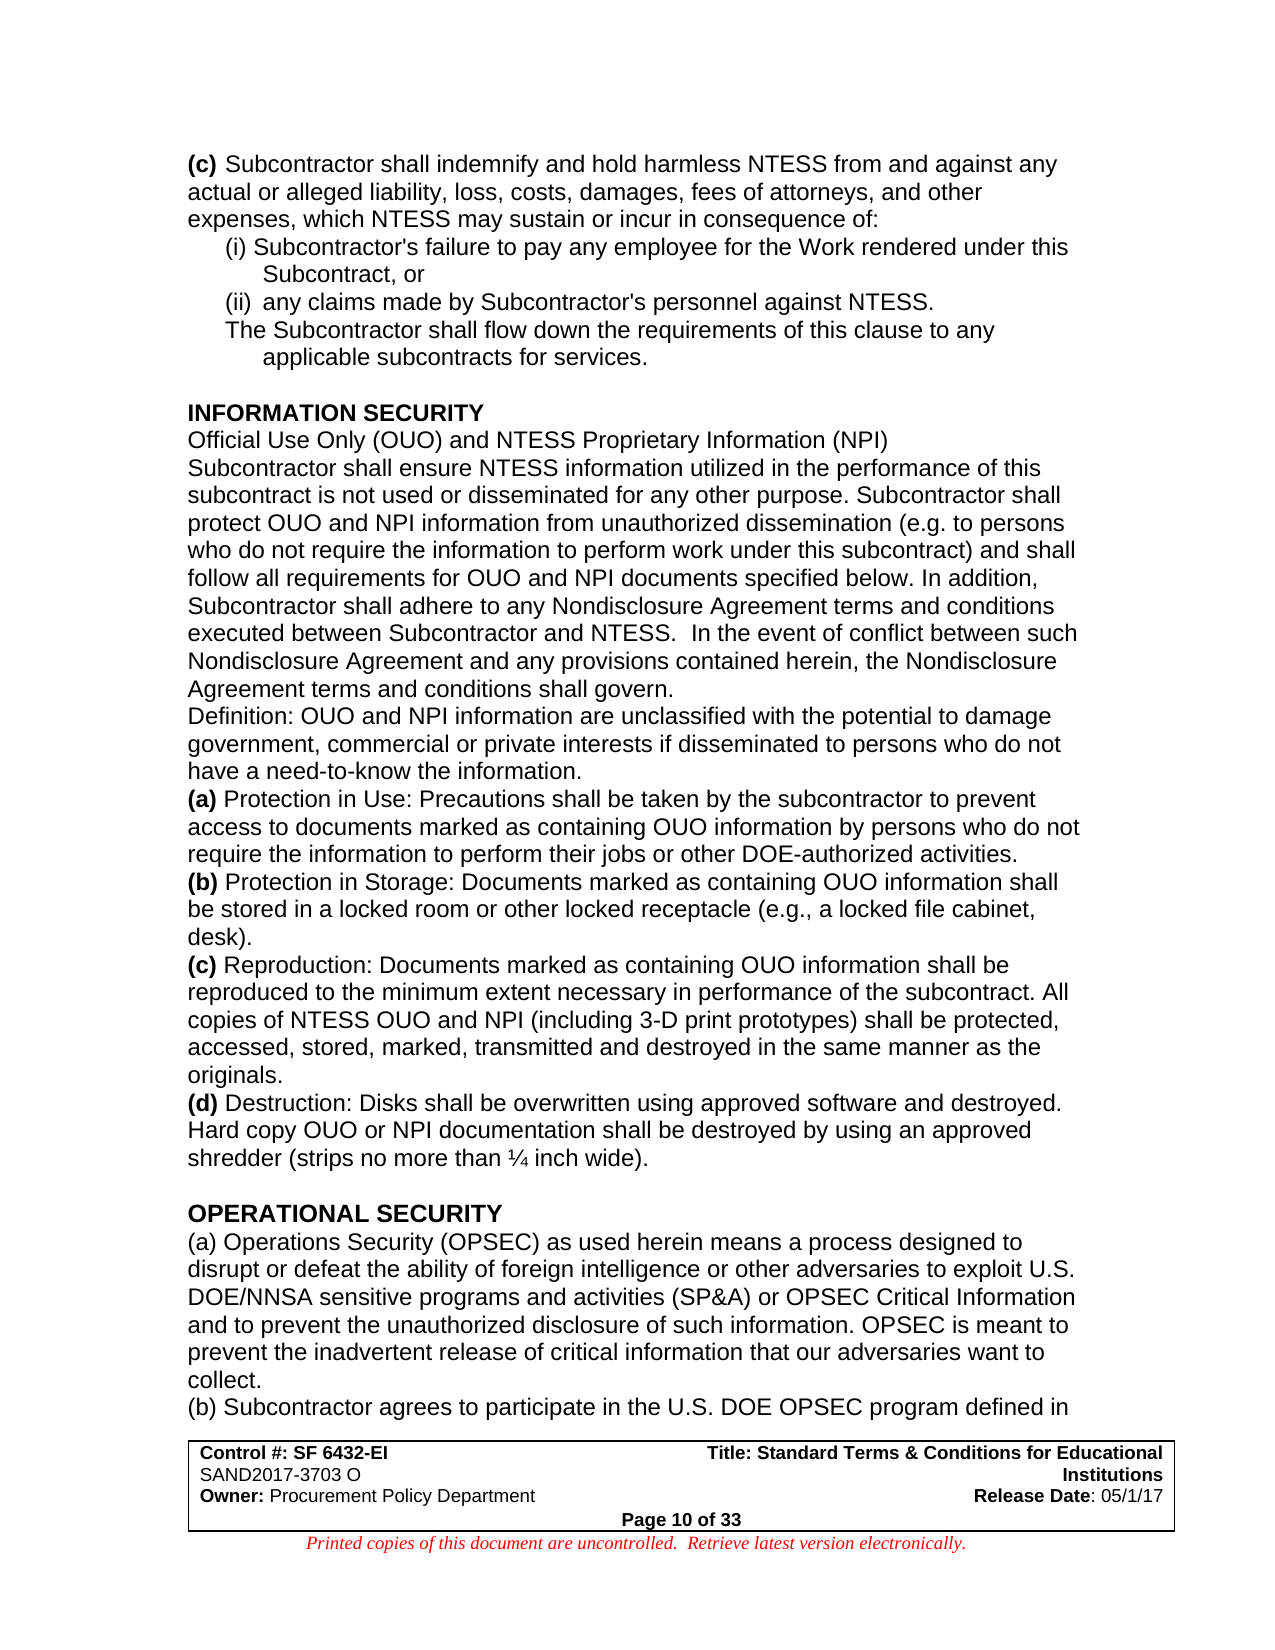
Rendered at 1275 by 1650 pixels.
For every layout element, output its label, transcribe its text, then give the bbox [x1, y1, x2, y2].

text (c) Subcontractor shall indemnify and hold harmless NTESS from and against any actual or alleged liability, loss, costs, damages, fees of attorneys, and other expenses, which NTESS may sustain or incur in consequence of: [187, 150, 1087, 233]
text (a) Protection in Use: Precautions shall be taken by the subcontractor to prevent access to documents marked as containing OUO information by persons who do not require the information to perform their jobs or other DOE-authorized activities. [187, 785, 1087, 868]
text Official Use Only (OUO) and NTESS Proprietary Information (NPI) [187, 426, 1087, 454]
text INFORMATION SECURITY [187, 398, 1087, 426]
text Subcontractor shall ensure NTESS information utilized in the performance of this subcontract is not used or disseminated for any other purpose. Subcontractor shall protect OUO and NPI information from unauthorized dissemination (e.g. to persons who do not require the information to perform work under this subcontract) and shall follow all requirements for OUO and NPI documents specified below. In addition, Subcontractor shall adhere to any Nondisclosure Agreement terms and conditions executed between Subcontractor and NTESS. In the event of conflict between such Nondisclosure Agreement and any provisions contained herein, the Nondisclosure Agreement terms and conditions shall govern. [187, 454, 1087, 702]
text The Subcontractor shall flow down the requirements of this clause to any applicable subcontracts for services. [225, 316, 1087, 371]
text (d) Destruction: Disks shall be overwritten using approved software and destroyed. Hard copy OUO or NPI documentation shall be destroyed by using an approved shredder (strips no more than ¼ inch wide). [187, 1088, 1087, 1171]
text (b) Protection in Storage: Documents marked as containing OUO information shall be stored in a locked room or other locked receptacle (e.g., a locked file cabinet, desk). [187, 868, 1087, 951]
text (i) Subcontractor's failure to pay any employee for the Work rendered under this Subcontract, or [225, 233, 1087, 288]
text (ii) any claims made by Subcontractor's personnel against NTESS. [225, 288, 1087, 316]
text (c) Reproduction: Documents marked as containing OUO information shall be reproduced to the minimum extent necessary in performance of the subcontract. All copies of NTESS OUO and NPI (including 3-D print prototypes) shall be protected, accessed, stored, marked, transmitted and destroyed in the same manner as the originals. [187, 951, 1087, 1088]
text (a) Operations Security (OPSEC) as used herein means a process designed to disrupt or defeat the ability of foreign intelligence or other adversaries to exploit U.S. DOE/NNSA sensitive programs and activities (SP&A) or OPSEC Critical Information and to prevent the unauthorized disclosure of such information. OPSEC is meant to prevent the inadvertent release of critical information that our adversaries want to collect. [187, 1228, 1087, 1393]
subtitle OPERATIONAL SECURITY [187, 1199, 1087, 1228]
text Definition: OUO and NPI information are unclassified with the potential to damage government, commercial or private interests if disseminated to persons who do not have a need-to-know the information. [187, 702, 1087, 785]
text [187, 1393, 1087, 1421]
